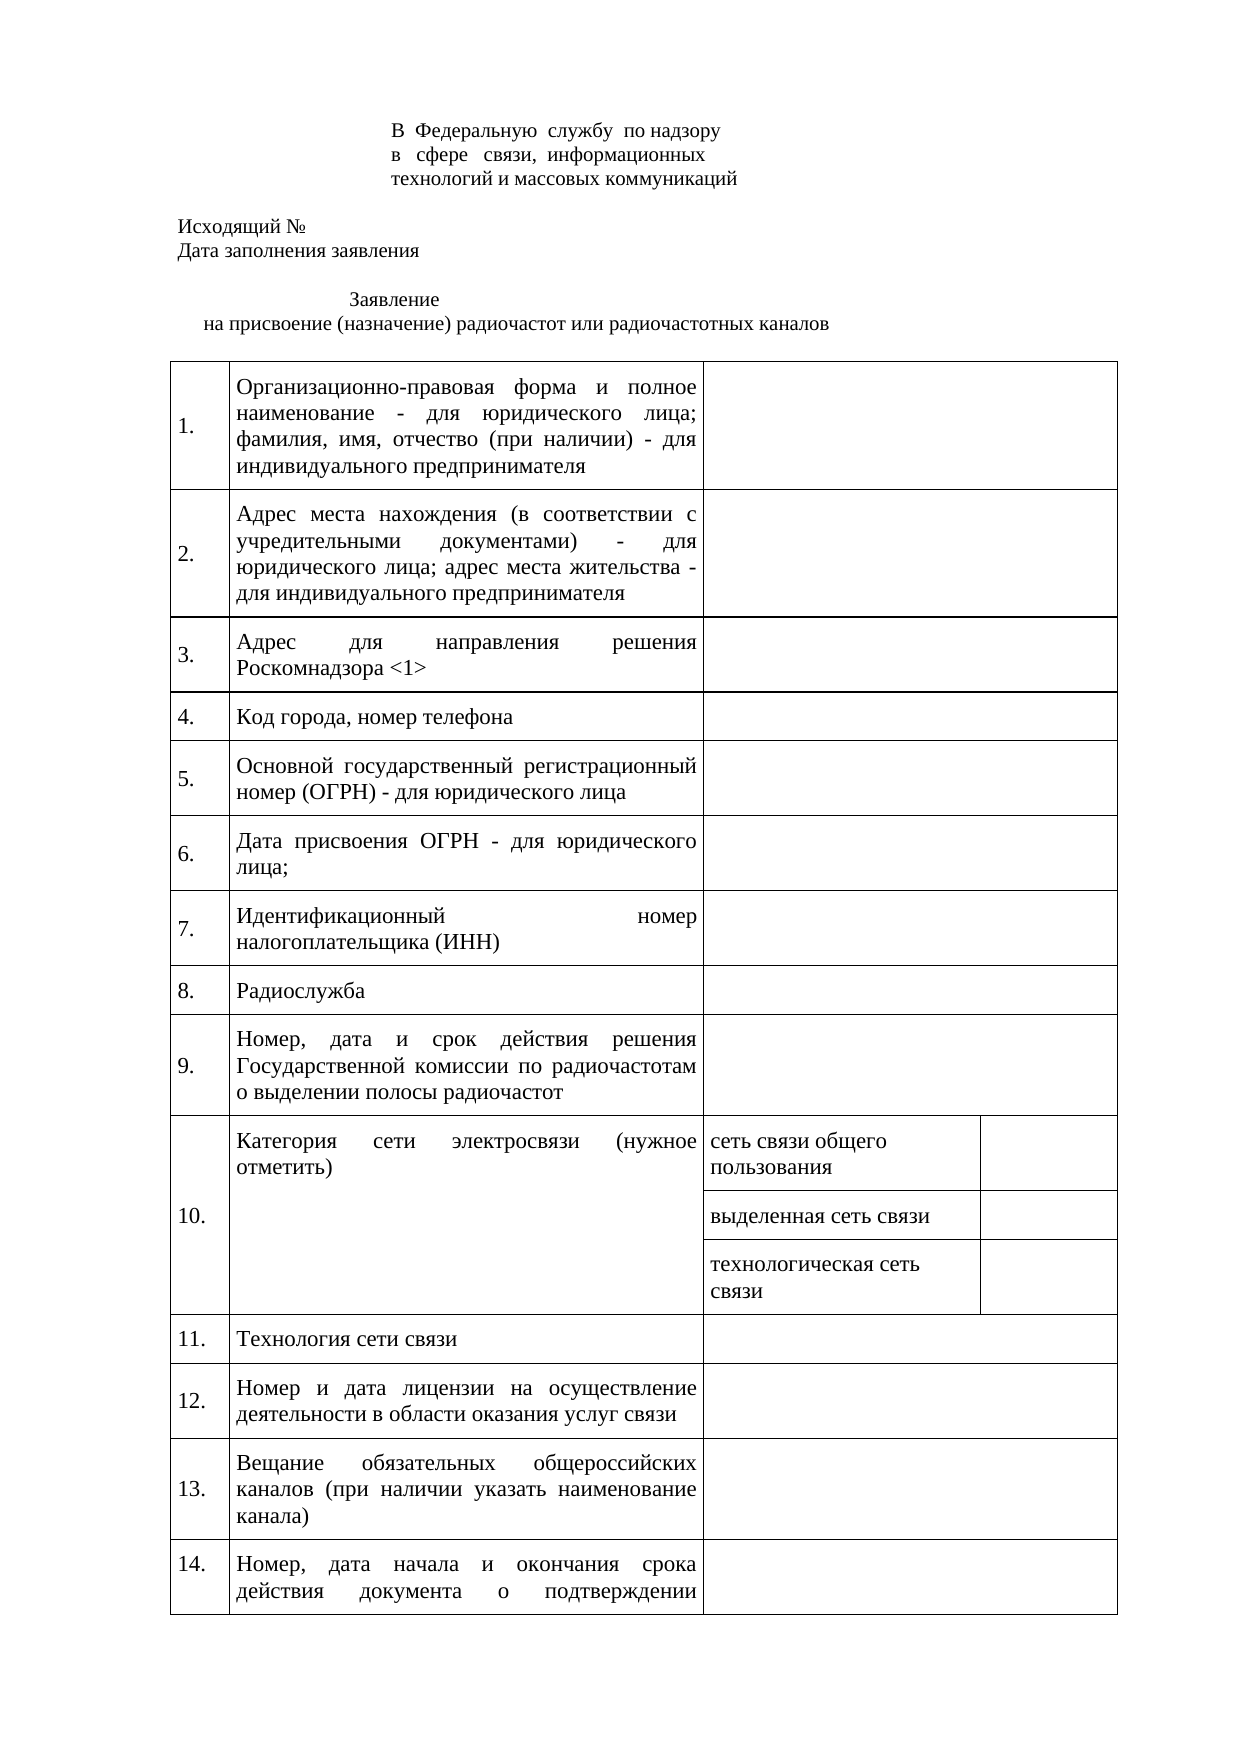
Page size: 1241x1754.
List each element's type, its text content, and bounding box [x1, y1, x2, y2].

table_cell [704, 1015, 1117, 1115]
table_cell [704, 1315, 1117, 1362]
table_cell [981, 1240, 1117, 1314]
text технологий и массовых коммуникаций [177, 166, 1152, 190]
table_cell [704, 816, 1117, 890]
table_cell 10. [171, 1116, 229, 1314]
table_cell технологическая сеть связи [704, 1240, 980, 1314]
text Заявление [177, 287, 1152, 311]
table_cell 6. [171, 816, 229, 890]
text Исходящий № [177, 214, 1152, 238]
table_cell Дата присвоения ОГРН - для юридического лица; [230, 816, 703, 890]
table_cell Категория сети электросвязи (нужное отметить) [230, 1116, 703, 1314]
table_cell 7. [171, 891, 229, 965]
table_cell Радиослужба [230, 966, 703, 1014]
table_cell 12. [171, 1364, 229, 1437]
table_cell Адрес места нахождения (в соответствии с учредительными документами) - для юридического лица; адрес места жительства - для индивидуального предпринимателя [230, 490, 703, 616]
table_cell [704, 618, 1117, 691]
table_cell сеть связи общего пользования [704, 1116, 980, 1190]
table_cell [704, 1540, 1117, 1614]
text В Федеральную службу по надзору [177, 118, 1152, 142]
table_cell 14. [171, 1540, 229, 1614]
table_cell 5. [171, 741, 229, 815]
table_cell [704, 741, 1117, 815]
table_cell Код города, номер телефона [230, 693, 703, 740]
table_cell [230, 1540, 703, 1614]
table_header [704, 362, 1117, 489]
table_cell 3. [171, 618, 229, 691]
table_cell [704, 490, 1117, 616]
text в сфере связи, информационных [177, 142, 1152, 166]
table_cell Вещание обязательных общероссийских каналов (при наличии указать наименование канала) [230, 1439, 703, 1539]
table_cell [981, 1116, 1117, 1190]
text Дата заполнения заявления [177, 238, 1152, 262]
table_cell 13. [171, 1439, 229, 1539]
table_cell [704, 1364, 1117, 1437]
table_cell [704, 1439, 1117, 1539]
table_cell Технология сети связи [230, 1315, 703, 1362]
table_cell [981, 1191, 1117, 1239]
table_cell [704, 966, 1117, 1014]
table_cell Основной государственный регистрационный номер (ОГРН) - для юридического лица [230, 741, 703, 815]
table_header 1. [171, 362, 229, 489]
table_cell 11. [171, 1315, 229, 1362]
table_cell Номер, дата и срок действия решения Государственной комиссии по радиочастотам о выделении полосы радиочастот [230, 1015, 703, 1115]
table_cell 8. [171, 966, 229, 1014]
table_header Организационно-правовая форма и полное наименование - для юридического лица; фамилия, имя, отчество (при наличии) - для индивидуального предпринимателя [230, 362, 703, 489]
table_cell [704, 693, 1117, 740]
table_cell выделенная сеть связи [704, 1191, 980, 1239]
table_cell 4. [171, 693, 229, 740]
text на присвоение (назначение) радиочастот или радиочастотных каналов [177, 311, 1152, 335]
table_cell Адрес для направления решения Роскомнадзора <1> [230, 618, 703, 691]
table_cell Номер и дата лицензии на осуществление деятельности в области оказания услуг связи [230, 1364, 703, 1437]
table_cell [704, 891, 1117, 965]
table_cell Идентификационный номер налогоплательщика (ИНН) [230, 891, 703, 965]
table_cell 2. [171, 490, 229, 616]
table_cell 9. [171, 1015, 229, 1115]
